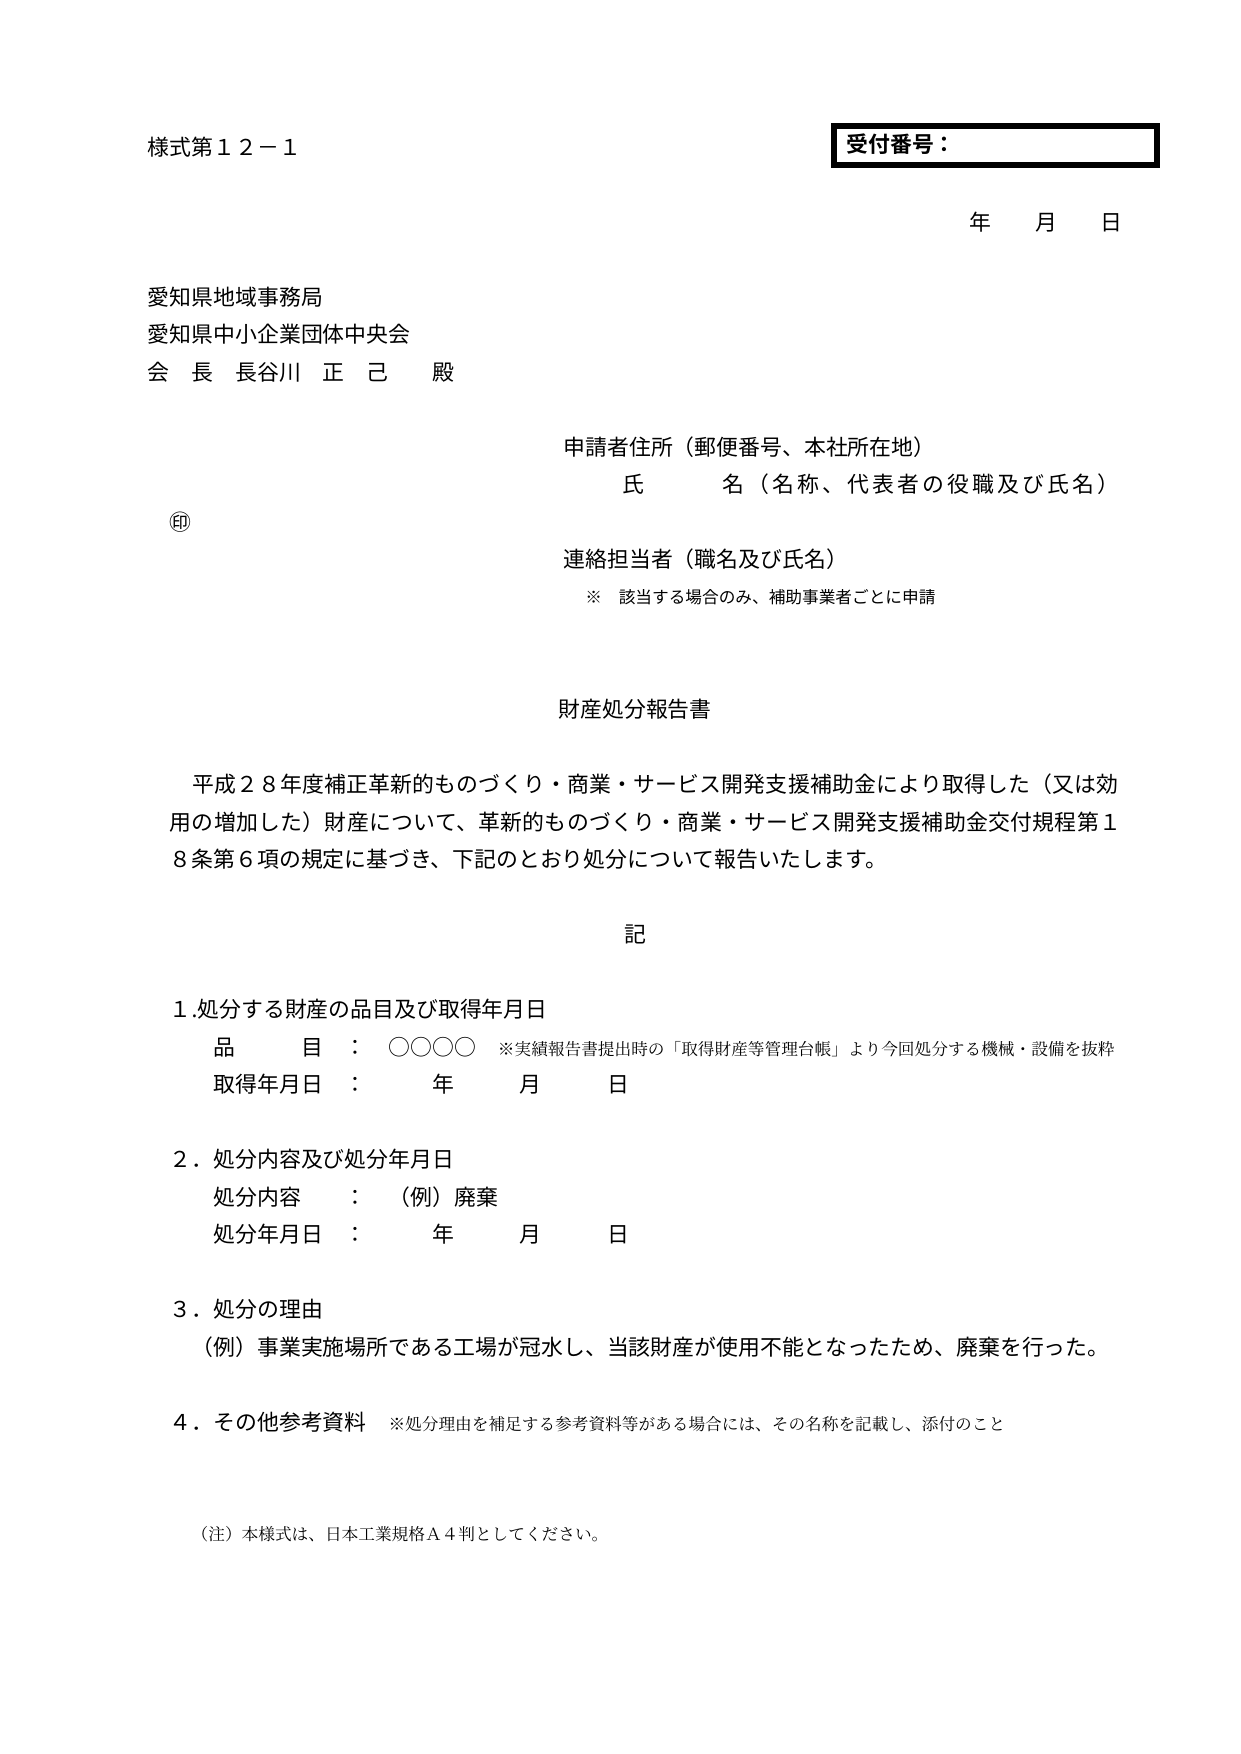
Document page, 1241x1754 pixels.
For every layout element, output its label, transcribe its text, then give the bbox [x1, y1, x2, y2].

text 様式第１２－１ [148, 127, 831, 164]
text 愛知県地域事務局 [148, 277, 1122, 314]
text 氏 名（名称、代表者の役職及び氏名） ㊞ [148, 464, 1122, 539]
text ３．処分の理由 [148, 1289, 1122, 1327]
text （例）事業実施場所である工場が冠水し、当該財産が使用不能となったため、廃棄を行った。 [148, 1327, 1122, 1364]
text 愛知県中小企業団体中央会 [148, 314, 1122, 352]
text 申請者住所（郵便番号、本社所在地） [148, 427, 1122, 464]
text ※ 該当する場合のみ、補助事業者ごとに申請 [148, 577, 1122, 614]
text １.処分する財産の品目及び取得年月日 [148, 989, 1122, 1027]
text 品 目 ： ○○○○ ※実績報告書提出時の「取得財産等管理台帳」より今回処分する機械・設備を抜粋 [148, 1027, 1122, 1064]
text 処分年月日 ： 年 月 日 [148, 1214, 1122, 1252]
text 連絡担当者（職名及び氏名） [148, 539, 1122, 577]
text 平成２８年度補正革新的ものづくり・商業・サービス開発支援補助金により取得した（又は効用の増加した）財産について、革新的ものづくり・商業・サービス開発支援補助金交付規程第１８条第６項の規定に基づき、下記のとおり処分について報告いたします。 [148, 764, 1122, 877]
text 記 [148, 914, 1122, 952]
text 会 長 長谷川 正 己 殿 [148, 352, 1122, 389]
text 年 月 日 [148, 202, 1122, 239]
text 取得年月日 ： 年 月 日 [148, 1064, 1122, 1102]
text 処分内容 ： （例）廃棄 [148, 1177, 1122, 1214]
text ４．その他参考資料 ※処分理由を補足する参考資料等がある場合には、その名称を記載し、添付のこと [148, 1402, 1122, 1439]
text 財産処分報告書 [148, 689, 1122, 727]
text （注）本様式は、日本工業規格Ａ４判としてください。 [148, 1514, 1122, 1552]
text ２．処分内容及び処分年月日 [148, 1139, 1122, 1177]
